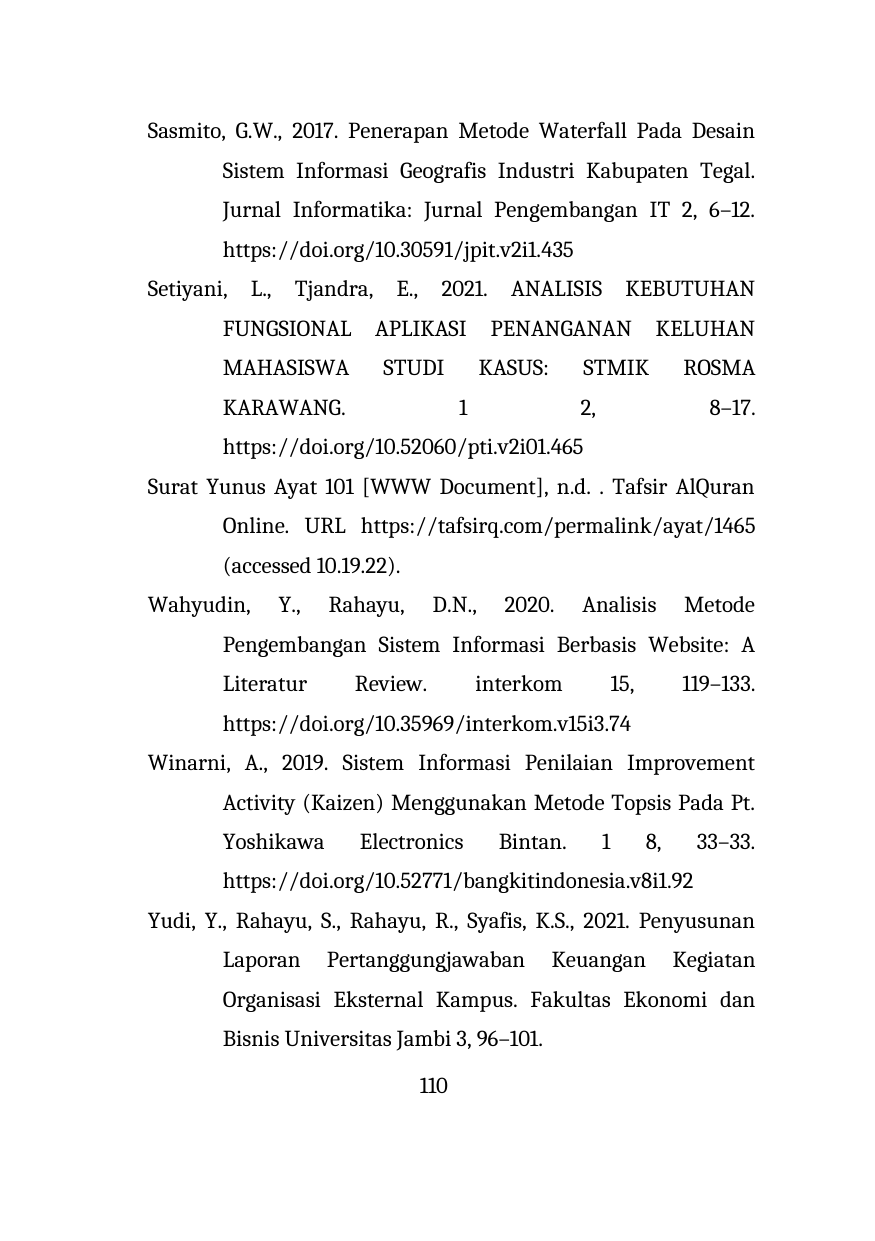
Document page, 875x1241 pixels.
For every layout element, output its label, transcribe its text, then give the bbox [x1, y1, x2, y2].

text Winarni, A., 2019. Sistem Informasi Penilaian Improvement Activity (Kaizen) Menggunakan Metode Topsis Pada Pt. Yoshikawa Electronics Bintan. 1 8, 33–33. https://doi.org/10.52771/bangkitindonesia.v8i1.92 [148, 750, 756, 894]
text Setiyani, L., Tjandra, E., 2021. ANALISIS KEBUTUHAN FUNGSIONAL APLIKASI PENANGANAN KELUHAN MAHASISWA STUDI KASUS: STMIK ROSMA KARAWANG. 1 2, 8–17. https://doi.org/10.52060/pti.v2i01.465 [148, 276, 756, 460]
text Wahyudin, Y., Rahayu, D.N., 2020. Analisis Metode Pengembangan Sistem Informasi Berbasis Website: A Literatur Review. interkom 15, 119–133. https://doi.org/10.35969/interkom.v15i3.74 [148, 592, 756, 737]
text Surat Yunus Ayat 101 [WWW Document], n.d. . Tafsir AlQuran Online. URL https://tafsirq.com/permalink/ayat/1465 (accessed 10.19.22). [148, 473, 756, 579]
text Yudi, Y., Rahayu, S., Rahayu, R., Syafis, K.S., 2021. Penyusunan Laporan Pertanggungjawaban Keuangan Kegiatan Organisasi Eksternal Kampus. Fakultas Ekonomi dan Bisnis Universitas Jambi 3, 96–101. [148, 908, 756, 1052]
text Sasmito, G.W., 2017. Penerapan Metode Waterfall Pada Desain Sistem Informasi Geografis Industri Kabupaten Tegal. Jurnal Informatika: Jurnal Pengembangan IT 2, 6–12. https://doi.org/10.30591/jpit.v2i1.435 [148, 118, 756, 263]
